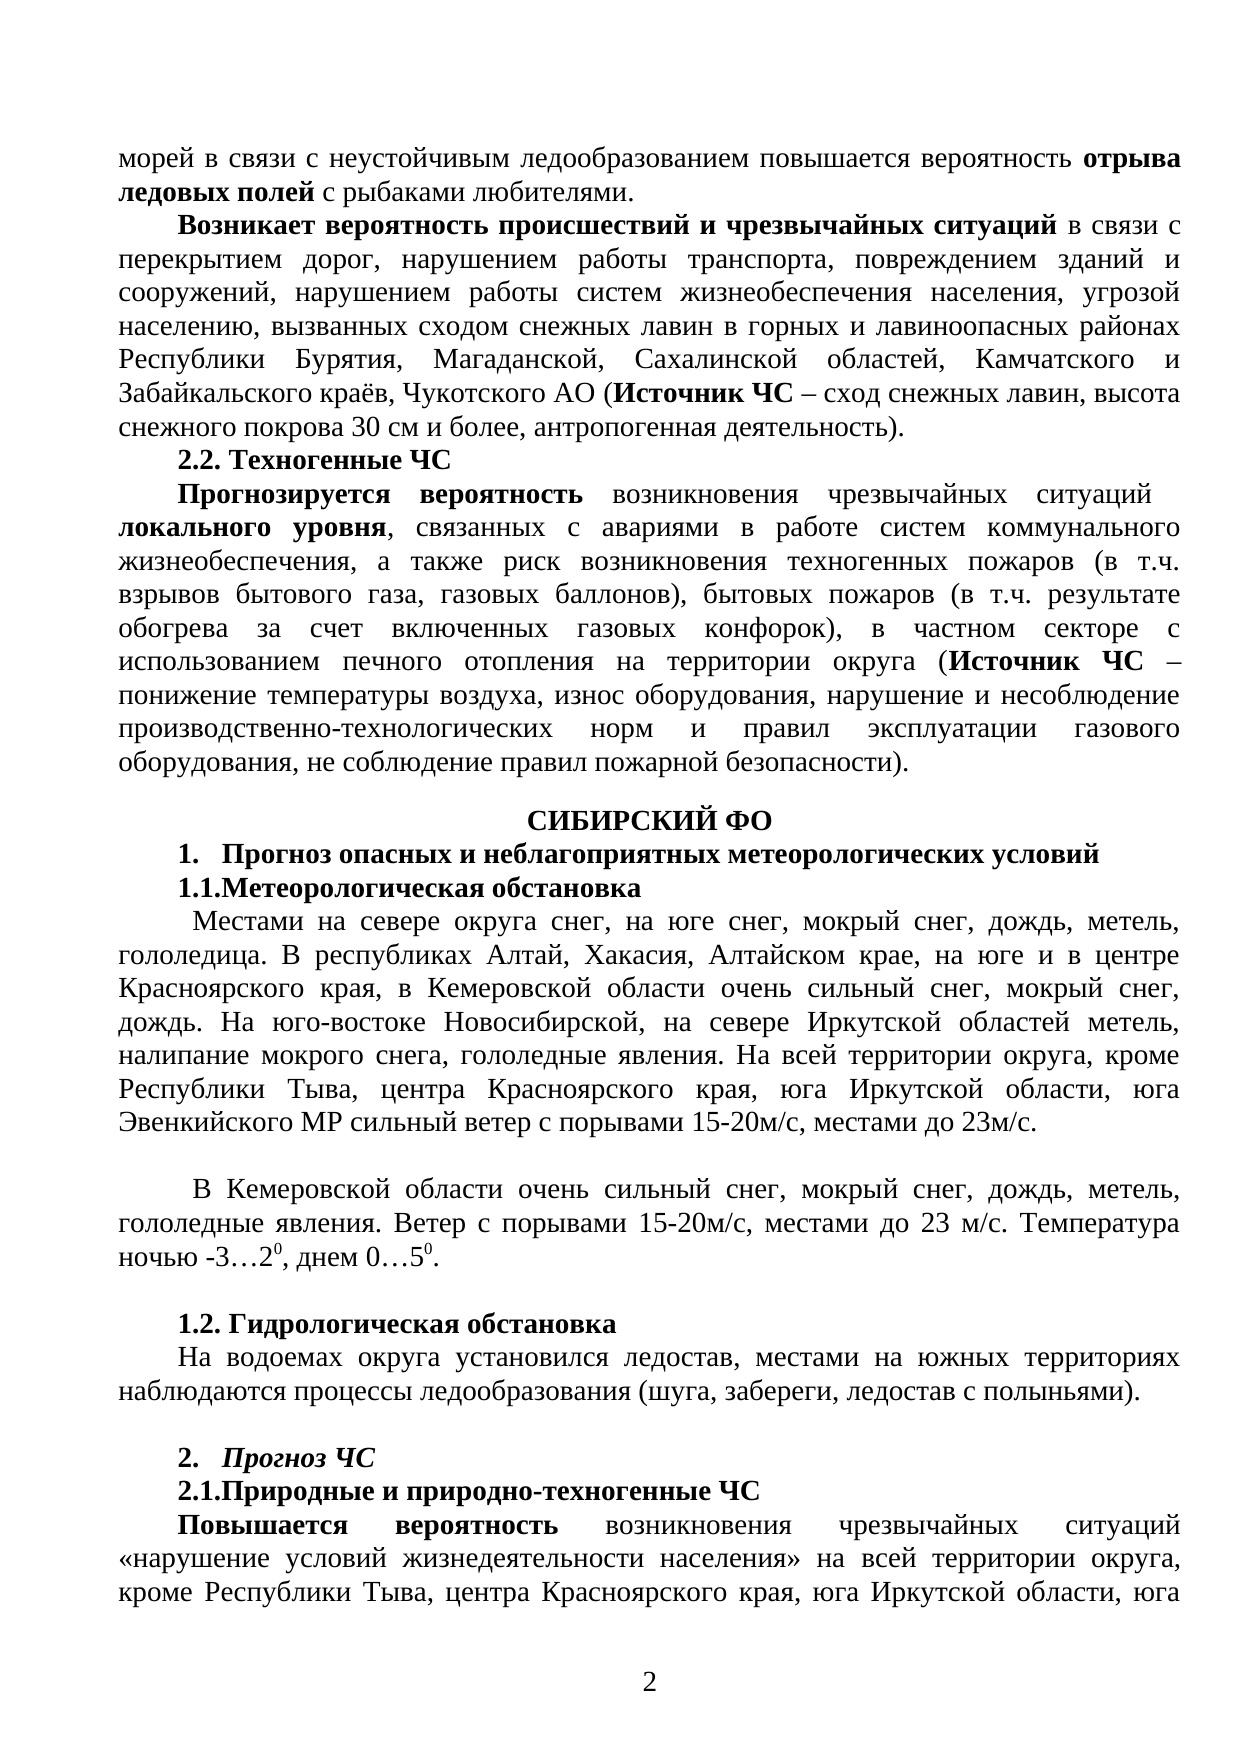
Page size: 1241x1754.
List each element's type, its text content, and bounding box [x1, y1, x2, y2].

text В Кемеровской области очень сильный снег, мокрый снег, дождь, метель, гололедные явления. Ветер с порывами 15-20м/с, местами до 23 м/с. Температура ночью -3…20, днем 0…50. [118, 1172, 1181, 1272]
text 2.2. Техногенные ЧС [118, 442, 1181, 476]
list Природные и природно-техногенные ЧС [162, 1473, 1181, 1507]
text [118, 1507, 1181, 1608]
text На водоемах округа установился ледостав, местами на южных территориях наблюдаются процессы ледообразования (шуга, забереги, ледостав с полыньями). [118, 1339, 1181, 1406]
text СИБИРСКИЙ ФО [118, 803, 1181, 836]
list Метеорологическая обстановка [162, 870, 1181, 903]
list Прогноз опасных и неблагоприятных метеорологических условий [162, 836, 1181, 870]
text Возникает вероятность происшествий и чрезвычайных ситуаций в связи с перекрытием дорог, нарушением работы транспорта, повреждением зданий и сооружений, нарушением работы систем жизнеобеспечения населения, угрозой населению, вызванных сходом снежных лавин в горных и лавиноопасных районах Республики Бурятия, Магаданской, Сахалинской областей, Камчатского и Забайкальского краёв, Чукотского АО (Источник ЧС – сход снежных лавин, высота снежного покрова 30 см и более, антропогенная деятельность). [118, 207, 1181, 442]
list Гидрологическая обстановка [162, 1306, 1181, 1339]
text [118, 140, 1181, 207]
text Местами на севере округа снег, на юге снег, мокрый снег, дождь, метель, гололедица. В республиках Алтай, Хакасия, Алтайском крае, на юге и в центре Красноярского края, в Кемеровской области очень сильный снег, мокрый снег, дождь. На юго-востоке Новосибирской, на севере Иркутской областей метель, налипание мокрого снега, гололедные явления. На всей территории округа, кроме Республики Тыва, центра Красноярского края, юга Иркутской области, юга Эвенкийского МР сильный ветер с порывами 15-20м/с, местами до 23м/с. [118, 903, 1181, 1138]
list Прогноз ЧС [162, 1440, 1181, 1473]
text Прогнозируется вероятность возникновения чрезвычайных ситуаций локального уровня, связанных с авариями в работе систем коммунального жизнеобеспечения, а также риск возникновения техногенных пожаров (в т.ч. взрывов бытового газа, газовых баллонов), бытовых пожаров (в т.ч. результате обогрева за счет включенных газовых конфорок), в частном секторе с использованием печного отопления на территории округа (Источник ЧС – понижение температуры воздуха, износ оборудования, нарушение и несоблюдение производственно-технологических норм и правил эксплуатации газового оборудования, не соблюдение правил пожарной безопасности). [118, 476, 1181, 778]
